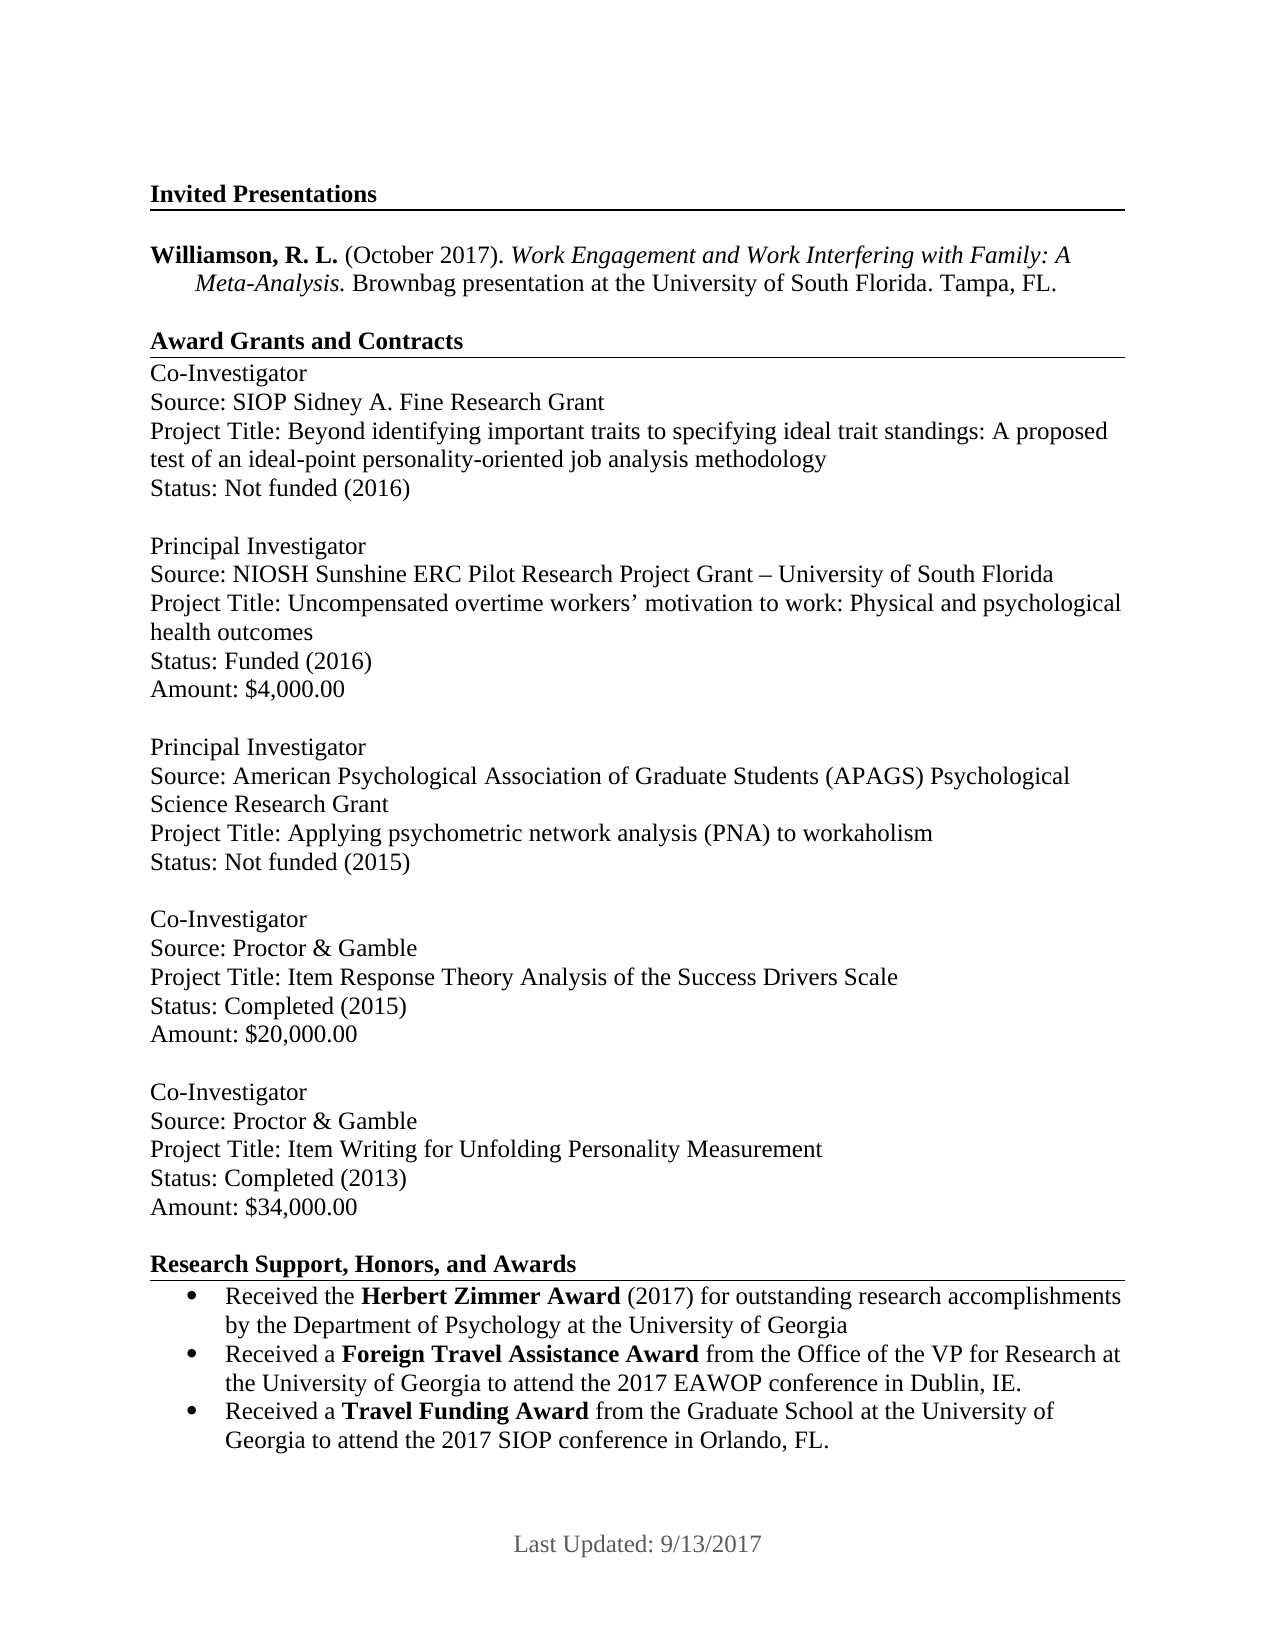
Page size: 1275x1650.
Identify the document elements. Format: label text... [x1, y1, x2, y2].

text Source: Proctor & Gamble [150, 1106, 1125, 1134]
text Amount: $4,000.00 [150, 674, 1125, 703]
text Project Title: Item Writing for Unfolding Personality Measurement [150, 1134, 1125, 1163]
text Amount: $20,000.00 [150, 1019, 1125, 1048]
text Project Title: Uncompensated overtime workers’ motivation to work: Physical and psychological health outcomes [150, 588, 1125, 646]
list Received the Herbert Zimmer Award (2017) for outstanding research accomplishments by the Department of Psychology at the University of Georgia [187, 1281, 1125, 1339]
text Williamson, R. L. (October 2017). Work Engagement and Work Interfering with Family: A Meta-Analysis. Brownbag presentation at the University of South Florida. Tampa, FL. [150, 240, 1125, 297]
text Co-Investigator [150, 358, 1125, 387]
text Status: Completed (2015) [150, 991, 1125, 1019]
text Status: Not funded (2016) [150, 473, 1125, 502]
text Amount: $34,000.00 [150, 1192, 1125, 1221]
text Principal Investigator [150, 531, 1125, 559]
text Award Grants and Contracts [150, 326, 1125, 357]
text Source: American Psychological Association of Graduate Students (APAGS) Psychological Science Research Grant [150, 761, 1125, 818]
text Status: Completed (2013) [150, 1163, 1125, 1192]
text Status: Not funded (2015) [150, 847, 1125, 876]
text Status: Funded (2016) [150, 646, 1125, 674]
text Project Title: Applying psychometric network analysis (PNA) to workaholism [150, 818, 1125, 847]
list Received a Foreign Travel Assistance Award from the Office of the VP for Research at the University of Georgia to attend the 2017 EAWOP conference in Dublin, IE. [187, 1339, 1125, 1396]
text Invited Presentations [150, 179, 1125, 209]
text Co-Investigator [150, 904, 1125, 933]
text Project Title: Beyond identifying important traits to specifying ideal trait standings: A proposed test of an ideal-point personality-oriented job analysis methodology [150, 416, 1125, 473]
text Source: Proctor & Gamble [150, 933, 1125, 962]
list Received a Travel Funding Award from the Graduate School at the University of Georgia to attend the 2017 SIOP conference in Orlando, FL. [187, 1396, 1125, 1454]
text Research Support, Honors, and Awards [150, 1249, 1125, 1280]
text Project Title: Item Response Theory Analysis of the Success Drivers Scale [150, 962, 1125, 991]
text Principal Investigator [150, 732, 1125, 761]
text Co-Investigator [150, 1077, 1125, 1106]
text Source: NIOSH Sunshine ERC Pilot Research Project Grant – University of South Florida [150, 559, 1125, 588]
text Source: SIOP Sidney A. Fine Research Grant [150, 387, 1125, 416]
